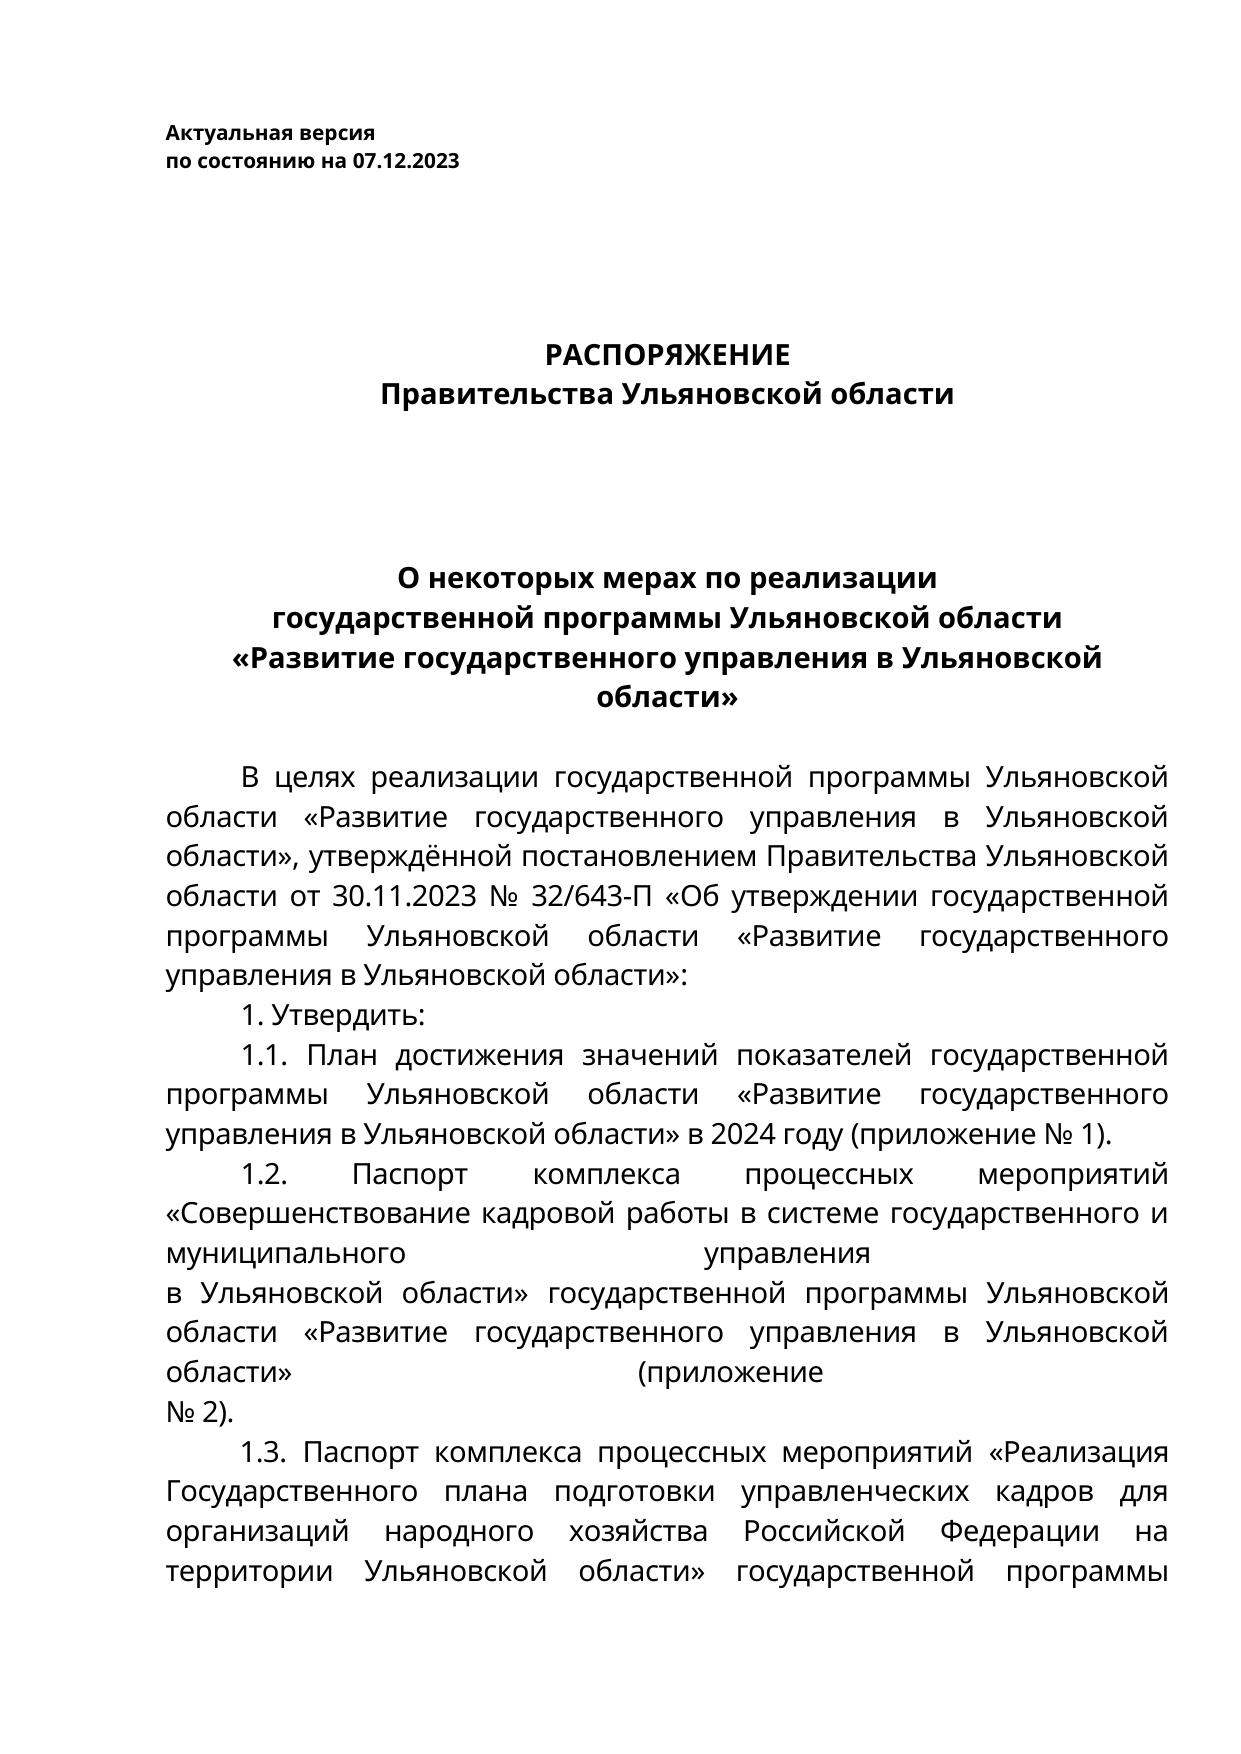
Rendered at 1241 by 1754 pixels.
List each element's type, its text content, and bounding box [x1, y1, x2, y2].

subtitle О некоторых мерах по реализации [165, 558, 1169, 597]
subtitle 1.2. Паспорт комплекса процессных мероприятий «Совершенствование кадровой работы в системе государственного и муниципального управления в Ульяновской области» государственной программы Ульяновской области «Развитие государственного управления в Ульяновской области» (приложение № 2). [165, 1153, 1169, 1431]
text по состоянию на 07.12.2023 [165, 147, 1169, 175]
subtitle 1. Утвердить: [165, 994, 1169, 1034]
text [165, 1431, 1169, 1589]
subtitle государственной программы Ульяновской области [165, 597, 1169, 637]
subtitle 1.1. План достижения значений показателей государственной программы Ульяновской области «Развитие государственного управления в Ульяновской области» в 2024 году (приложение № 1). [165, 1034, 1169, 1153]
text Правительства Ульяновской области [165, 373, 1169, 413]
text РАСПОРЯЖЕНИЕ [165, 334, 1169, 373]
subtitle «Развитие государственного управления в Ульяновской области» [165, 637, 1169, 716]
subtitle В целях реализации государственной программы Ульяновской области «Развитие государственного управления в Ульяновской области», утверждённой постановлением Правительства Ульяновской области от 30.11.2023 № 32/643-П «Об утверждении государственной программы Ульяновской области «Развитие государственного управления в Ульяновской области»: [165, 756, 1169, 994]
text Актуальная версия [165, 118, 1169, 147]
